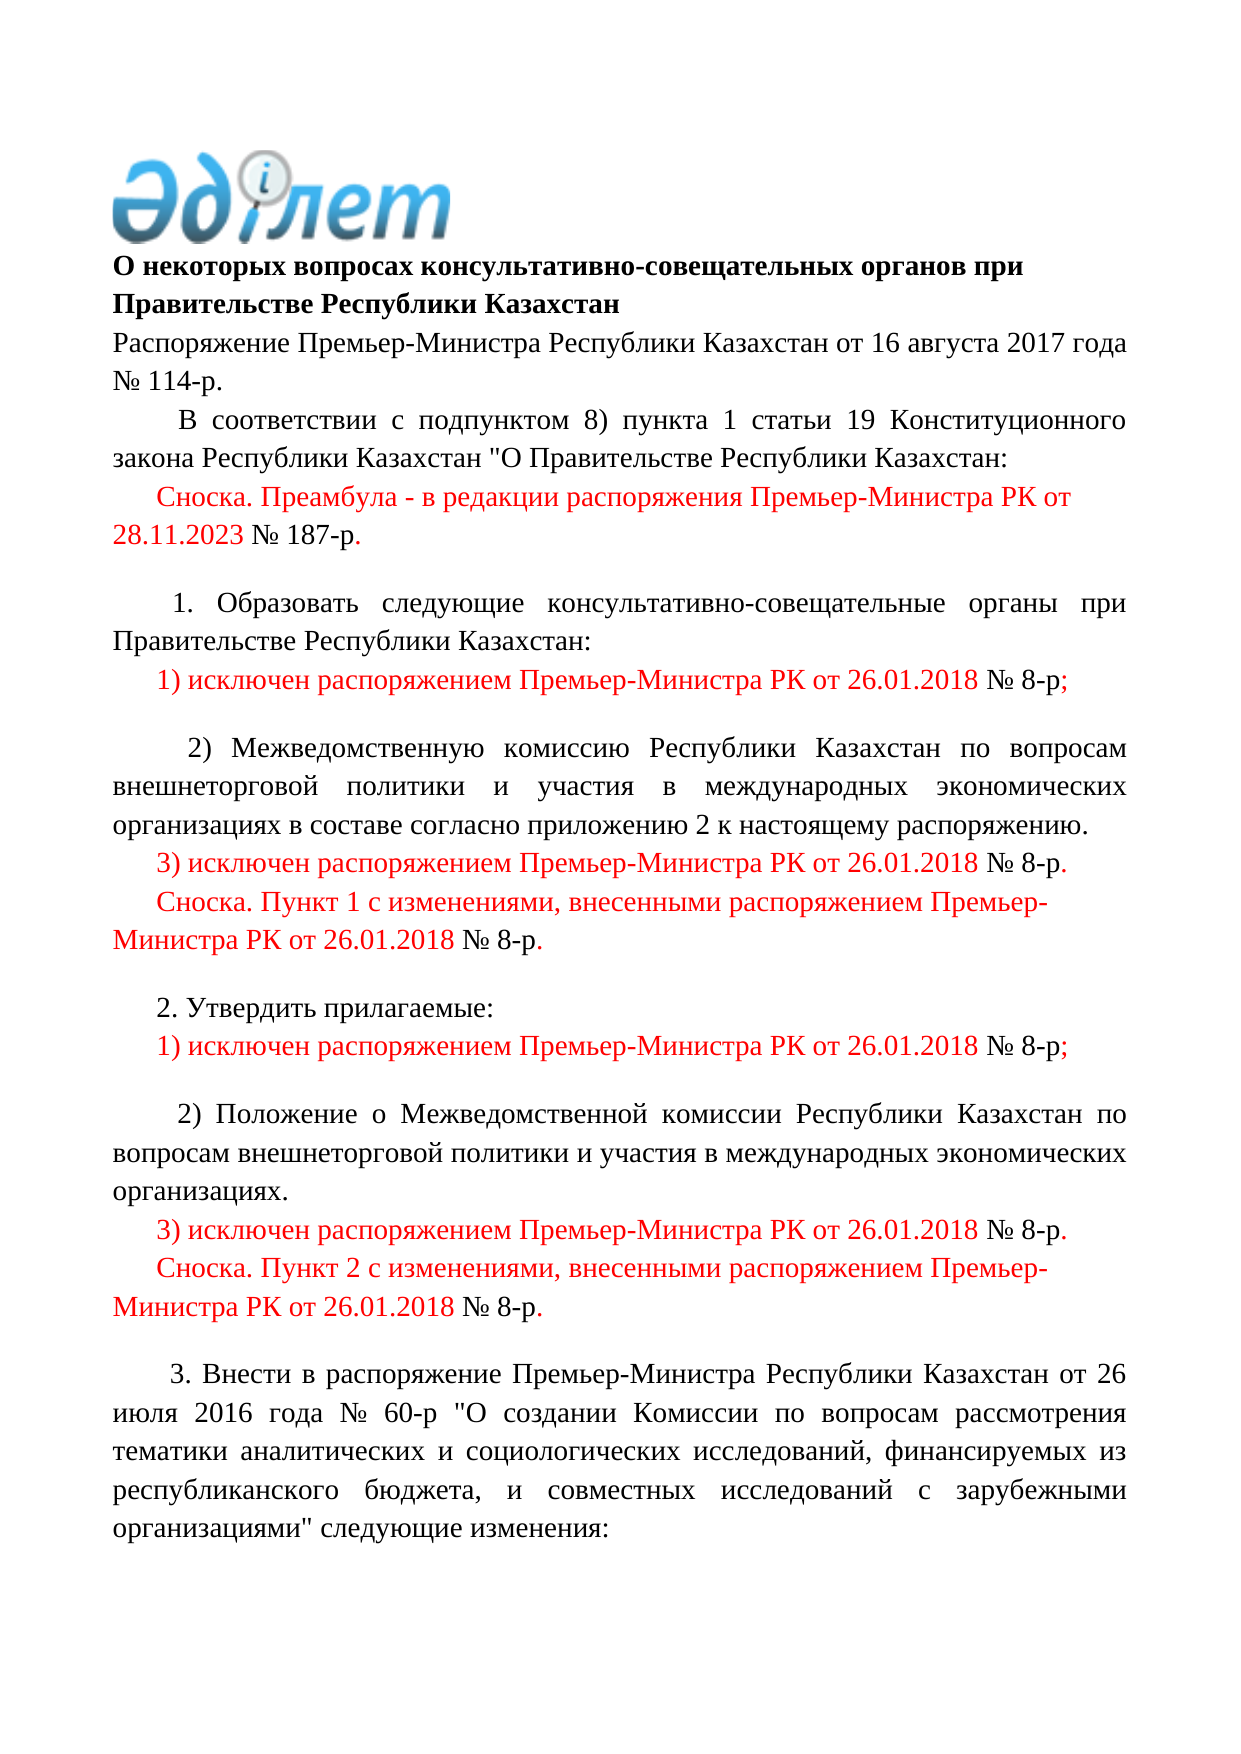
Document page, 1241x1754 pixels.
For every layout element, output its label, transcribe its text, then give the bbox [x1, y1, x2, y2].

text 1. Образовать следующие консультативно-совещательные органы при Правительстве Республики Казахстан: [112, 585, 1128, 657]
text 3. Внести в распоряжение Премьер-Министра Республики Казахстан от 26 июля 2016 года № 60-р "О создании Комиссии по вопросам рассмотрения тематики аналитических и социологических исследований, финансируемых из республиканского бюджета, и совместных исследований с зарубежными организациями" следующие изменения: [112, 1356, 1128, 1544]
text 2) Положение о Межведомственной комиссии Республики Казахстан по вопросам внешнеторговой политики и участия в международных экономических организациях. [112, 1096, 1128, 1207]
text В соответствии с подпунктом 8) пункта 1 статьи 19 Конституционного закона Республики Казахстан "О Правительстве Республики Казахстан: [112, 402, 1128, 474]
text 3) исключен распоряжением Премьер-Министра РК от 26.01.2018 № 8-р. Сноска. Пункт 1 с изменениями, внесенными распоряжением Премьер-Министра РК от 26.01.2018 № 8-р. [112, 845, 1128, 986]
text 1) исключен распоряжением Премьер-Министра РК от 26.01.2018 № 8-р; [112, 662, 1128, 726]
text 1) исключен распоряжением Премьер-Министра РК от 26.01.2018 № 8-р; [112, 1028, 1128, 1092]
text 2. Утвердить прилагаемые: [112, 990, 1128, 1023]
text 2) Межведомственную комиссию Республики Казахстан по вопросам внешнеторговой политики и участия в международных экономических организациях в составе согласно приложению 2 к настоящему распоряжению. [112, 730, 1128, 840]
picture [112, 150, 451, 244]
text О некоторых вопросах консультативно-совещательных органов при Правительстве Республики Казахстан [112, 248, 1128, 320]
text Распоряжение Премьер-Министра Республики Казахстан от 16 августа 2017 года № 114-р. [112, 325, 1128, 397]
text Сноска. Преамбула - в редакции распоряжения Премьер-Министра РК от 28.11.2023 № 187-р. [112, 479, 1128, 581]
text 3) исключен распоряжением Премьер-Министра РК от 26.01.2018 № 8-р. Сноска. Пункт 2 с изменениями, внесенными распоряжением Премьер-Министра РК от 26.01.2018 № 8-р. [112, 1212, 1128, 1353]
